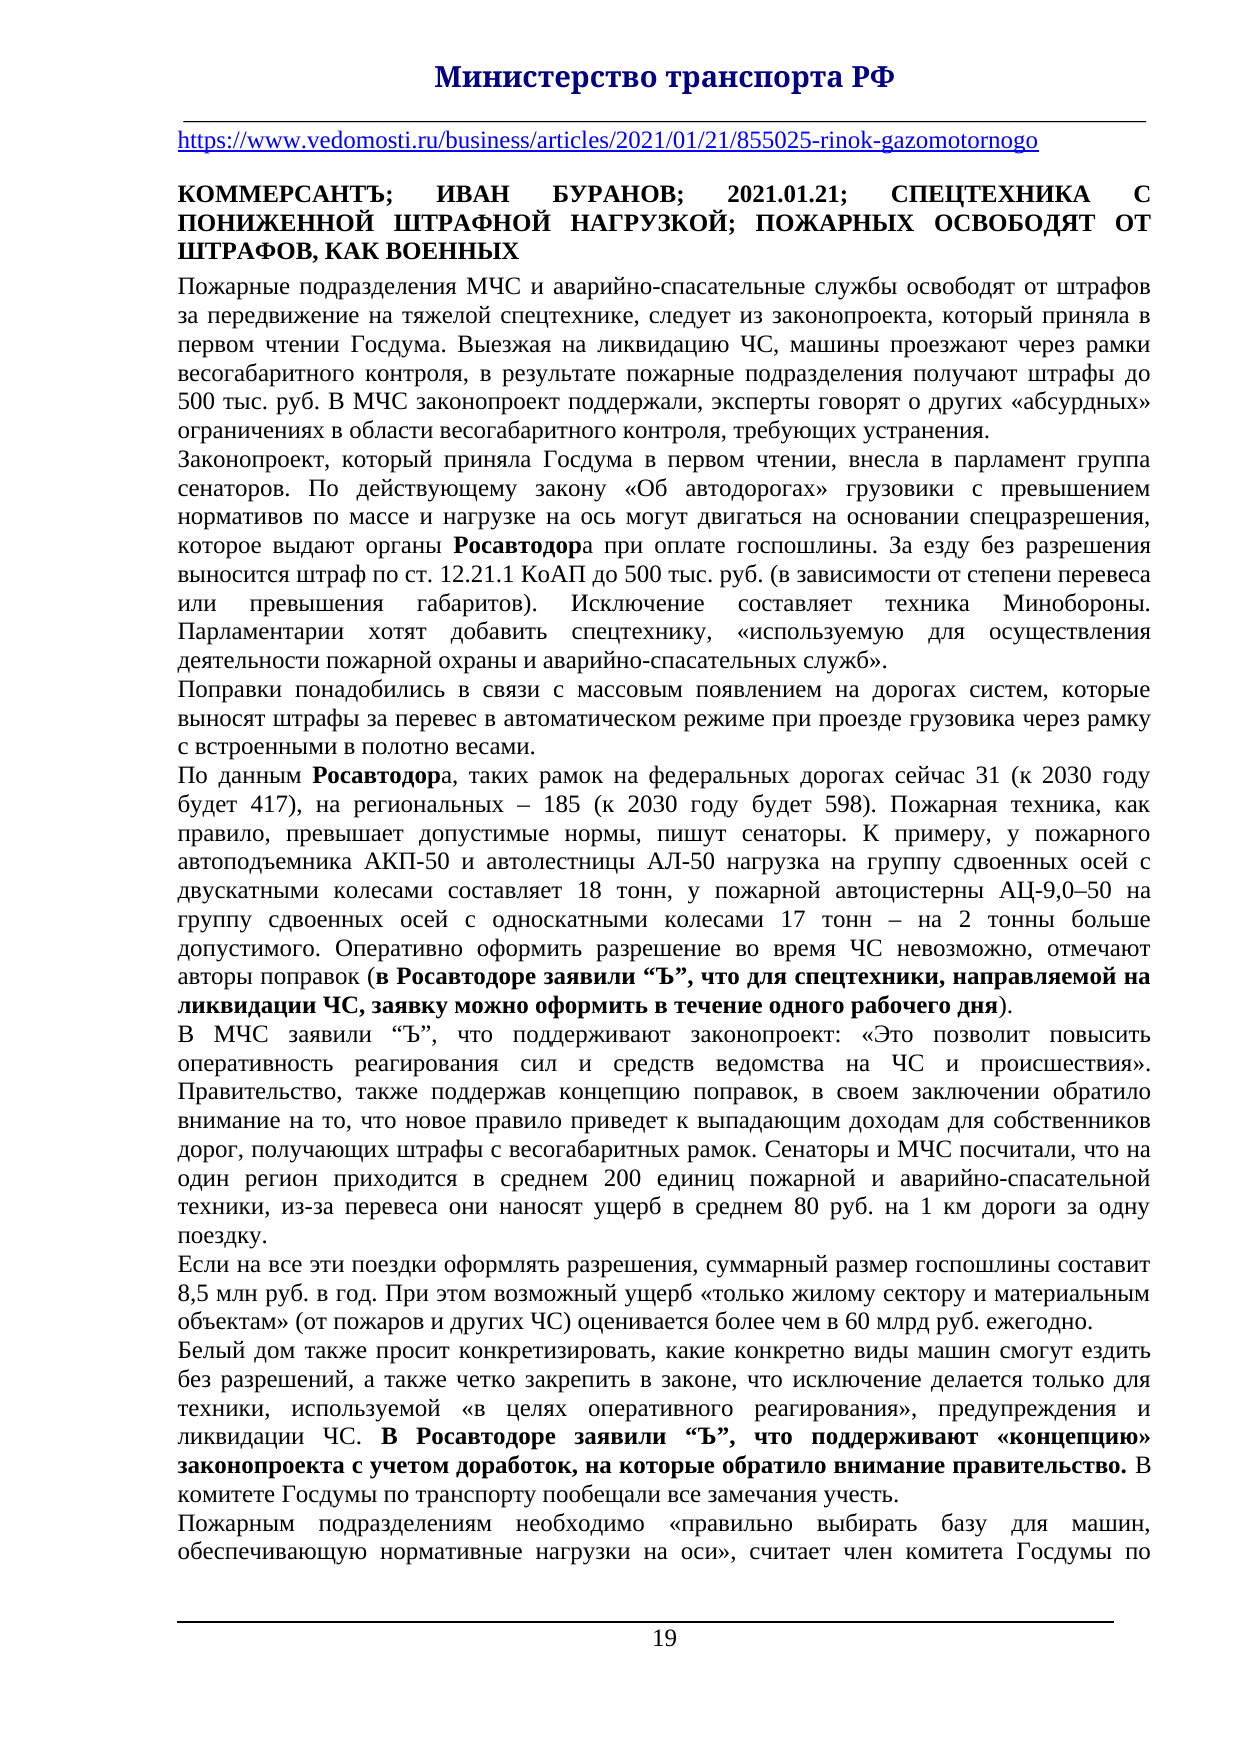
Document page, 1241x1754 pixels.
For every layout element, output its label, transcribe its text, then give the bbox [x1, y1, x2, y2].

text Законопроект, который приняла Госдума в первом чтении, внесла в парламент группа сенаторов. По действующему закону «Об автодорогах» грузовики с превышением нормативов по массе и нагрузке на ось могут двигаться на основании спецразрешения, которое выдают органы Росавтодора при оплате госпошлины. За езду без разрешения выносится штраф по ст. 12.21.1 КоАП до 500 тыс. руб. (в зависимости от степени перевеса или превышения габаритов). Исключение составляет техника Минобороны. Парламентарии хотят добавить спецтехнику, «используемую для осуществления деятельности пожарной охраны и аварийно-спасательных служб». [177, 444, 1152, 674]
text https://www.vedomosti.ru/business/articles/2021/01/21/855025-rinok-gazomotornogo [177, 125, 1152, 154]
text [177, 1508, 1152, 1565]
subtitle КОММЕРСАНТЪ; ИВАН БУРАНОВ; 2021.01.21; СПЕЦТЕХНИКА С ПОНИЖЕННОЙ ШТРАФНОЙ НАГРУЗКОЙ; ПОЖАРНЫХ ОСВОБОДЯТ ОТ ШТРАФОВ, КАК ВОЕННЫХ [177, 179, 1152, 265]
text Если на все эти поездки оформлять разрешения, суммарный размер госпошлины составит 8,5 млн руб. в год. При этом возможный ущерб «только жилому сектору и материальным объектам» (от пожаров и других ЧС) оценивается более чем в 60 млрд руб. ежегодно. [177, 1249, 1152, 1335]
text Поправки понадобились в связи с массовым появлением на дорогах систем, которые выносят штрафы за перевес в автоматическом режиме при проезде грузовика через рамку с встроенными в полотно весами. [177, 674, 1152, 760]
text В МЧС заявили “Ъ”, что поддерживают законопроект: «Это позволит повысить оперативность реагирования сил и средств ведомства на ЧС и происшествия». Правительство, также поддержав концепцию поправок, в своем заключении обратило внимание на то, что новое правило приведет к выпадающим доходам для собственников дорог, получающих штрафы с весогабаритных рамок. Сенаторы и МЧС посчитали, что на один регион приходится в среднем 200 единиц пожарной и аварийно-спасательной техники, из-за перевеса они наносят ущерб в среднем 80 руб. на 1 км дороги за одну поездку. [177, 1019, 1152, 1249]
text Белый дом также просит конкретизировать, какие конкретно виды машин смогут ездить без разрешений, а также четко закрепить в законе, что исключение делается только для техники, используемой «в целях оперативного реагирования», предупреждения и ликвидации ЧС. В Росавтодоре заявили “Ъ”, что поддерживают «концепцию» законопроекта с учетом доработок, на которые обратило внимание правительство. В комитете Госдумы по транспорту пообещали все замечания учесть. [177, 1335, 1152, 1508]
text Пожарные подразделения МЧС и аварийно-спасательные службы освободят от штрафов за передвижение на тяжелой спецтехнике, следует из законопроекта, который приняла в первом чтении Госдума. Выезжая на ликвидацию ЧС, машины проезжают через рамки весогабаритного контроля, в результате пожарные подразделения получают штрафы до 500 тыс. руб. В МЧС законопроект поддержали, эксперты говорят о других «абсурдных» ограничениях в области весогабаритного контроля, требующих устранения. [177, 271, 1152, 444]
text По данным Росавтодора, таких рамок на федеральных дорогах сейчас 31 (к 2030 году будет 417), на региональных – 185 (к 2030 году будет 598). Пожарная техника, как правило, превышает допустимые нормы, пишут сенаторы. К примеру, у пожарного автоподъемника АКП-50 и автолестницы АЛ-50 нагрузка на группу сдвоенных осей с двускатными колесами составляет 18 тонн, у пожарной автоцистерны АЦ-9,0–50 на группу сдвоенных осей с односкатными колесами 17 тонн – на 2 тонны больше допустимого. Оперативно оформить разрешение во время ЧС невозможно, отмечают авторы поправок (в Росавтодоре заявили “Ъ”, что для спецтехники, направляемой на ликвидации ЧС, заявку можно оформить в течение одного рабочего дня). [177, 760, 1152, 1019]
